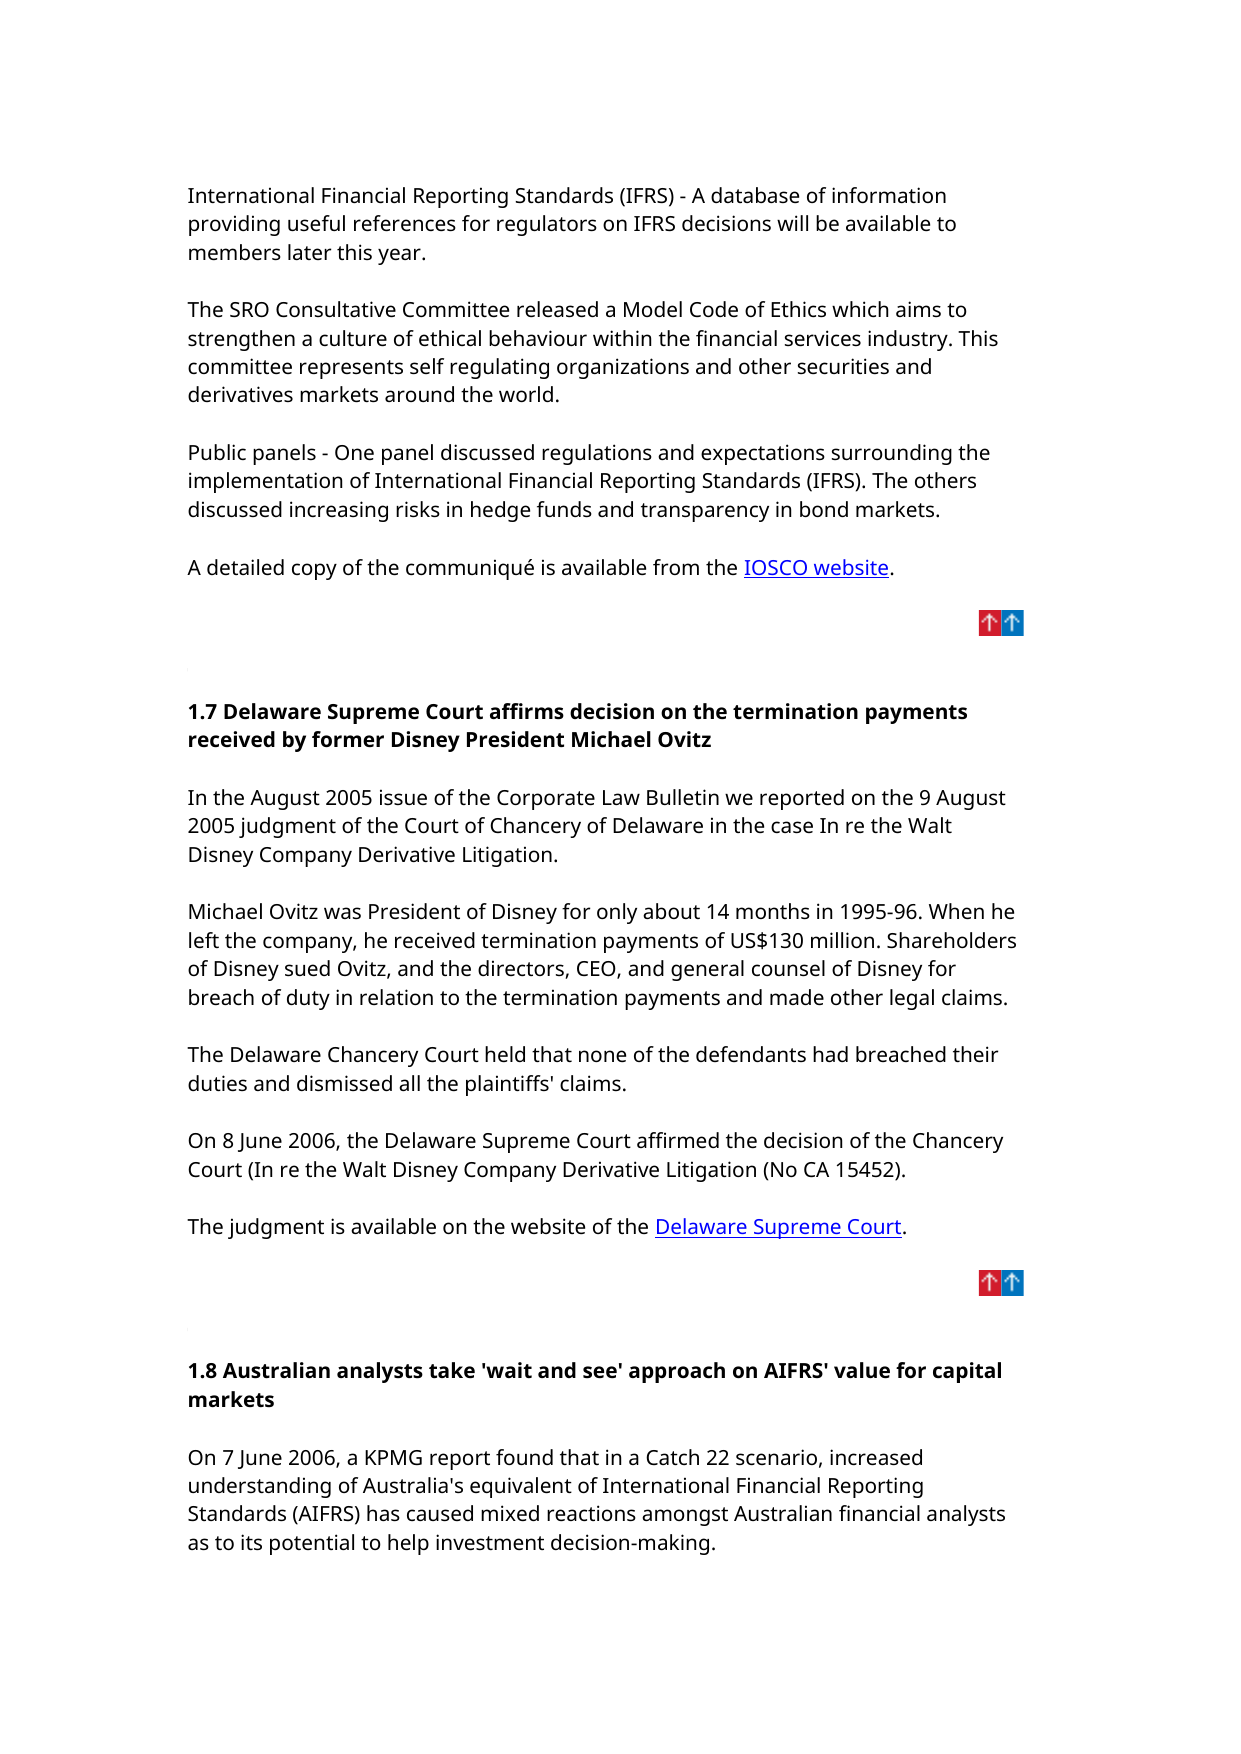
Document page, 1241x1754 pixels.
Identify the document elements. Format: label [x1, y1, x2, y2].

picture [978, 610, 1024, 636]
picture [978, 1270, 1024, 1296]
table_cell [186, 150, 1025, 1587]
